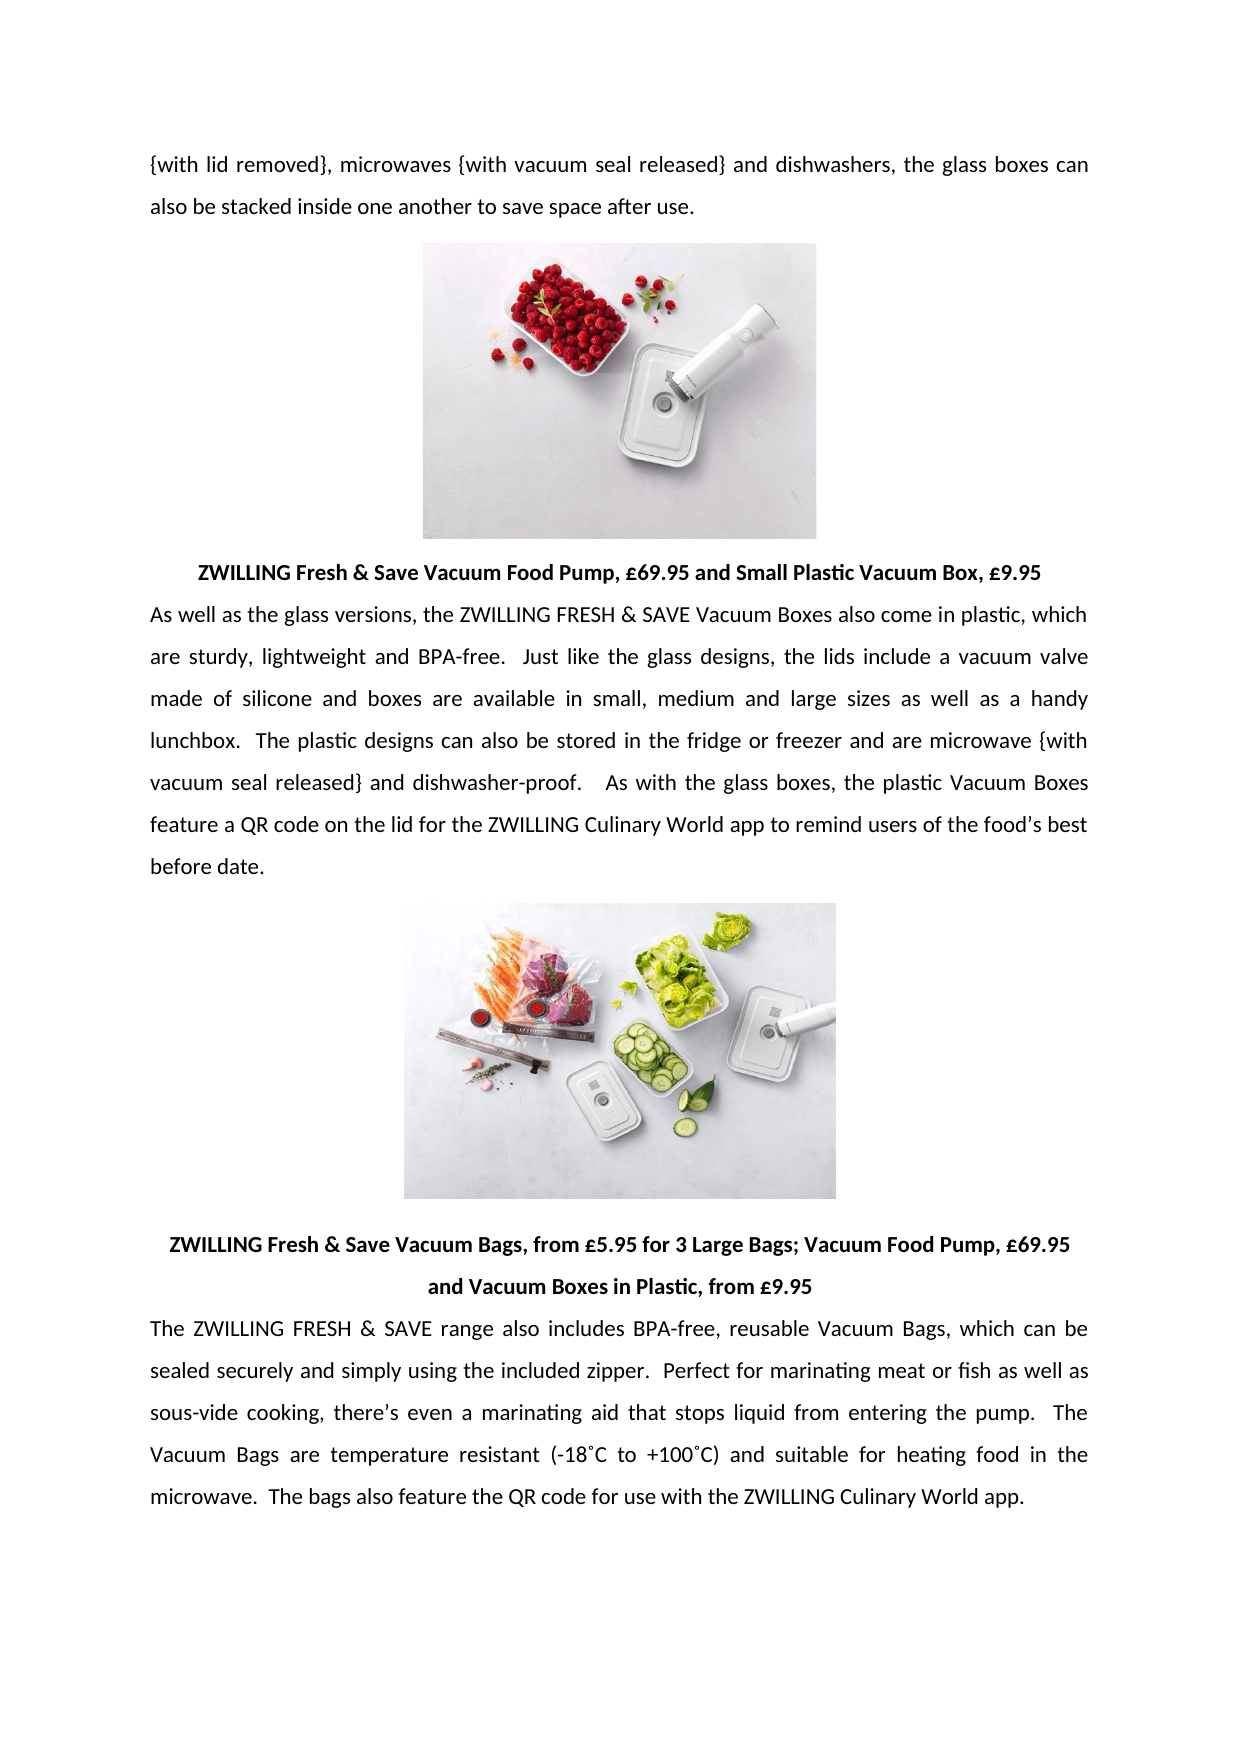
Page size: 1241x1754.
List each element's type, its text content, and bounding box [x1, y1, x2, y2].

text As well as the glass versions, the ZWILLING FRESH & SAVE Vacuum Boxes also come in plastic, which are sturdy, lightweight and BPA-free. Just like the glass designs, the lids include a vacuum valve made of silicone and boxes are available in small, medium and large sizes as well as a handy lunchbox. The plastic designs can also be stored in the fridge or freezer and are microwave {with vacuum seal released} and dishwasher-proof. As with the glass boxes, the plastic Vacuum Boxes feature a QR code on the lid for the ZWILLING Culinary World app to remind users of the food’s best before date. [150, 600, 1090, 880]
picture [403, 903, 836, 1199]
text ZWILLING Fresh & Save Vacuum Bags, from £5.95 for 3 Large Bags; Vacuum Food Pump, £69.95 and Vacuum Boxes in Plastic, from £9.95 [150, 1230, 1090, 1300]
picture [422, 243, 817, 539]
text ZWILLING Fresh & Save Vacuum Food Pump, £69.95 and Small Plastic Vacuum Box, £9.95 [150, 558, 1090, 586]
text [150, 150, 1090, 220]
text The ZWILLING FRESH & SAVE range also includes BPA-free, reusable Vacuum Bags, which can be sealed securely and simply using the included zipper. Perfect for marinating meat or fish as well as sous-vide cooking, there’s even a marinating aid that stops liquid from entering the pump. The Vacuum Bags are temperature resistant (-18˚C to +100˚C) and suitable for heating food in the microwave. The bags also feature the QR code for use with the ZWILLING Culinary World app. [150, 1314, 1090, 1510]
